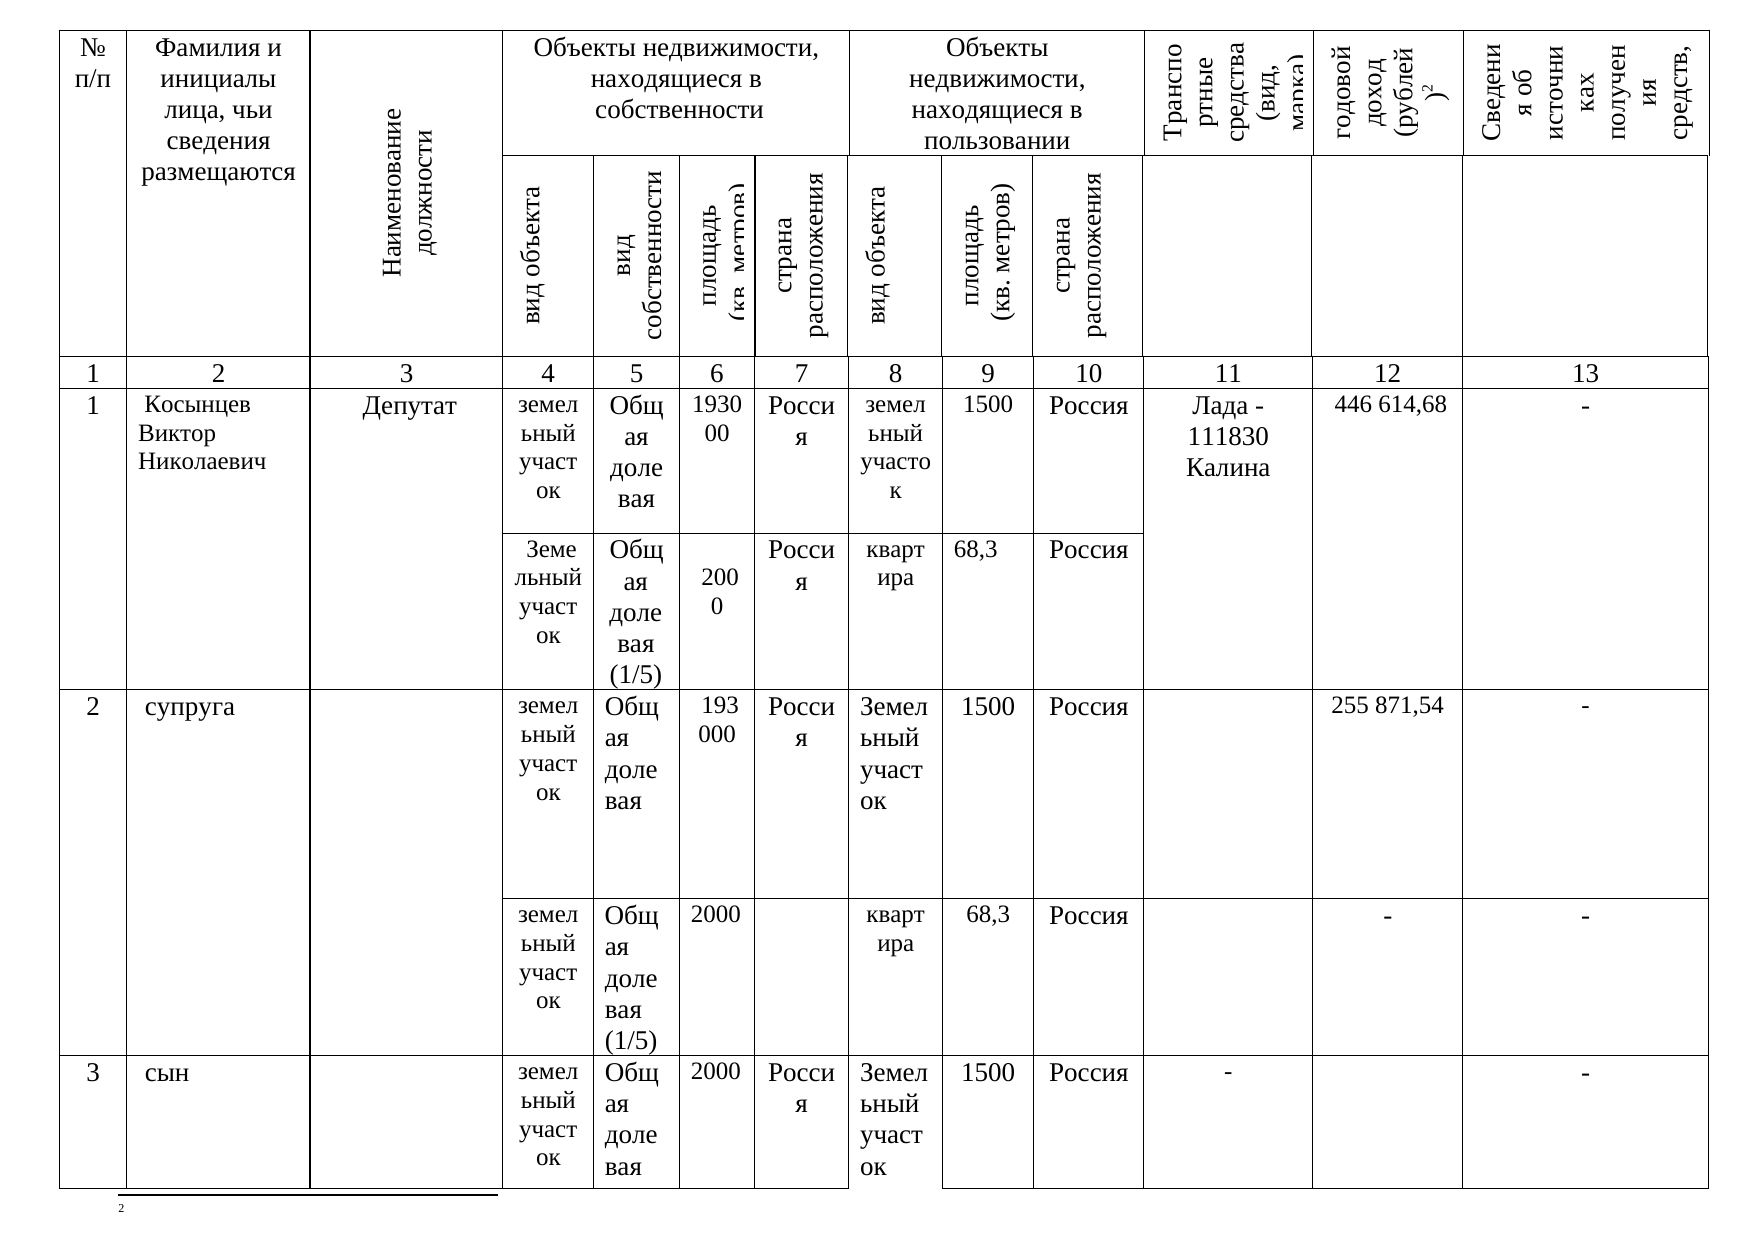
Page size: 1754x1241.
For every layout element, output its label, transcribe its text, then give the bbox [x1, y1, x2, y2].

table_cell 12 [1313, 357, 1462, 388]
table_cell Россия [755, 534, 848, 689]
table_cell Россия [755, 690, 848, 898]
table_cell Общая долевая (1/5) [594, 899, 679, 1055]
table_cell 1 [60, 357, 126, 388]
table_cell 2000 [680, 1056, 754, 1187]
table_cell 2 [127, 357, 309, 388]
table_cell 1500 [943, 389, 1033, 533]
table_cell квартира [849, 534, 942, 689]
table_cell земельный участок [849, 389, 942, 533]
table_cell площадь (кв. метров) [942, 156, 1032, 356]
table_cell Россия [1034, 534, 1143, 689]
table_header Наименование должности [311, 31, 502, 356]
table_header Фамилия и инициалы лица, чьи сведения размещаются [127, 31, 309, 356]
table_cell Земельный участок [849, 1056, 942, 1187]
table_header № п/п [60, 31, 126, 356]
table_cell [1143, 156, 1311, 356]
table_cell - [1463, 389, 1708, 689]
table_cell 6 [680, 357, 754, 388]
table_cell 446 614,68 [1313, 389, 1462, 689]
table_cell 1 [60, 389, 126, 689]
table_cell страна расположения [756, 156, 847, 356]
table_cell 13 [1463, 357, 1708, 388]
table_cell 11 [1144, 357, 1312, 388]
table_header Декларированный годовой доход (рублей) [1314, 31, 1463, 155]
table_cell 3 [311, 357, 502, 388]
table_cell 2000 [680, 534, 754, 689]
table_header Объекты недвижимости, находящиеся в собственности [503, 31, 849, 155]
table_cell Общая долевая (1/5) [594, 534, 679, 689]
table_cell вид объекта [848, 156, 941, 356]
table_cell 1500 [943, 690, 1033, 898]
table_cell [755, 899, 848, 1055]
table_cell 193000 [680, 690, 754, 898]
table_cell квартира [849, 899, 942, 1055]
table_cell Россия [1034, 899, 1143, 1055]
table_cell Земельный участок [849, 690, 942, 898]
table_cell сын [127, 1056, 309, 1187]
table_cell Россия [755, 389, 848, 533]
table_cell 3 [60, 1056, 126, 1187]
table_cell - [1313, 899, 1462, 1055]
table_header Транспортные средства (вид, марка) [1145, 31, 1313, 155]
table_cell [1144, 690, 1312, 898]
table_cell земельный участок [503, 1056, 593, 1187]
table_cell Общая долевая [594, 690, 679, 898]
table_cell 5 [594, 357, 679, 388]
table_cell Общая долевая [594, 389, 679, 533]
table_cell вид собственности [594, 156, 679, 356]
table_cell 193000 [680, 389, 754, 533]
table_cell [311, 1056, 502, 1187]
table_cell Россия [1034, 690, 1143, 898]
table_cell [1463, 156, 1707, 356]
table_cell [311, 690, 502, 1055]
table_cell - [1463, 690, 1708, 898]
table_cell страна расположения [1033, 156, 1142, 356]
table_cell площадь (кв. метров) [680, 156, 754, 356]
table_cell 2 [60, 690, 126, 1055]
table_cell [1144, 899, 1312, 1055]
table_cell 1500 [943, 1056, 1033, 1187]
table_cell земельный участок [503, 690, 593, 898]
table_cell супруга [127, 690, 309, 1055]
table_cell вид объекта [503, 156, 593, 356]
table_cell [1313, 1056, 1462, 1187]
table_cell 7 [755, 357, 848, 388]
table_cell 8 [849, 357, 942, 388]
table_cell 2000 [680, 899, 754, 1055]
table_cell Депутат [311, 389, 502, 689]
table_cell земельный участок [503, 899, 593, 1055]
table_cell Россия [1034, 1056, 1143, 1187]
table_cell 68,3 [943, 534, 1033, 689]
table_cell 68,3 [943, 899, 1033, 1055]
table_cell Косынцев Виктор Николаевич [127, 389, 309, 689]
table_cell 4 [503, 357, 593, 388]
table_cell 255 871,54 [1313, 690, 1462, 898]
table_cell [1312, 156, 1462, 356]
table_cell 10 [1034, 357, 1143, 388]
table_cell Лада -111830 Калина [1144, 389, 1312, 689]
table_cell - [1463, 899, 1708, 1055]
table_cell Россия [1034, 389, 1143, 533]
table_cell земельный участок [503, 389, 593, 533]
table_cell - [1144, 1056, 1312, 1187]
table_header Объекты недвижимости, находящиеся в пользовании [850, 31, 1144, 155]
table_cell Земельный участок [503, 534, 593, 689]
table_header Сведения об источниках получения средств, за счет которых совершена сделка (вид приобретенного имущества, источники) [1464, 31, 1709, 155]
table_cell 9 [943, 357, 1033, 388]
table_cell - [1463, 1056, 1708, 1187]
table_cell Общая долевая (1/5) [594, 1056, 679, 1187]
table_cell Россия [755, 1056, 848, 1187]
